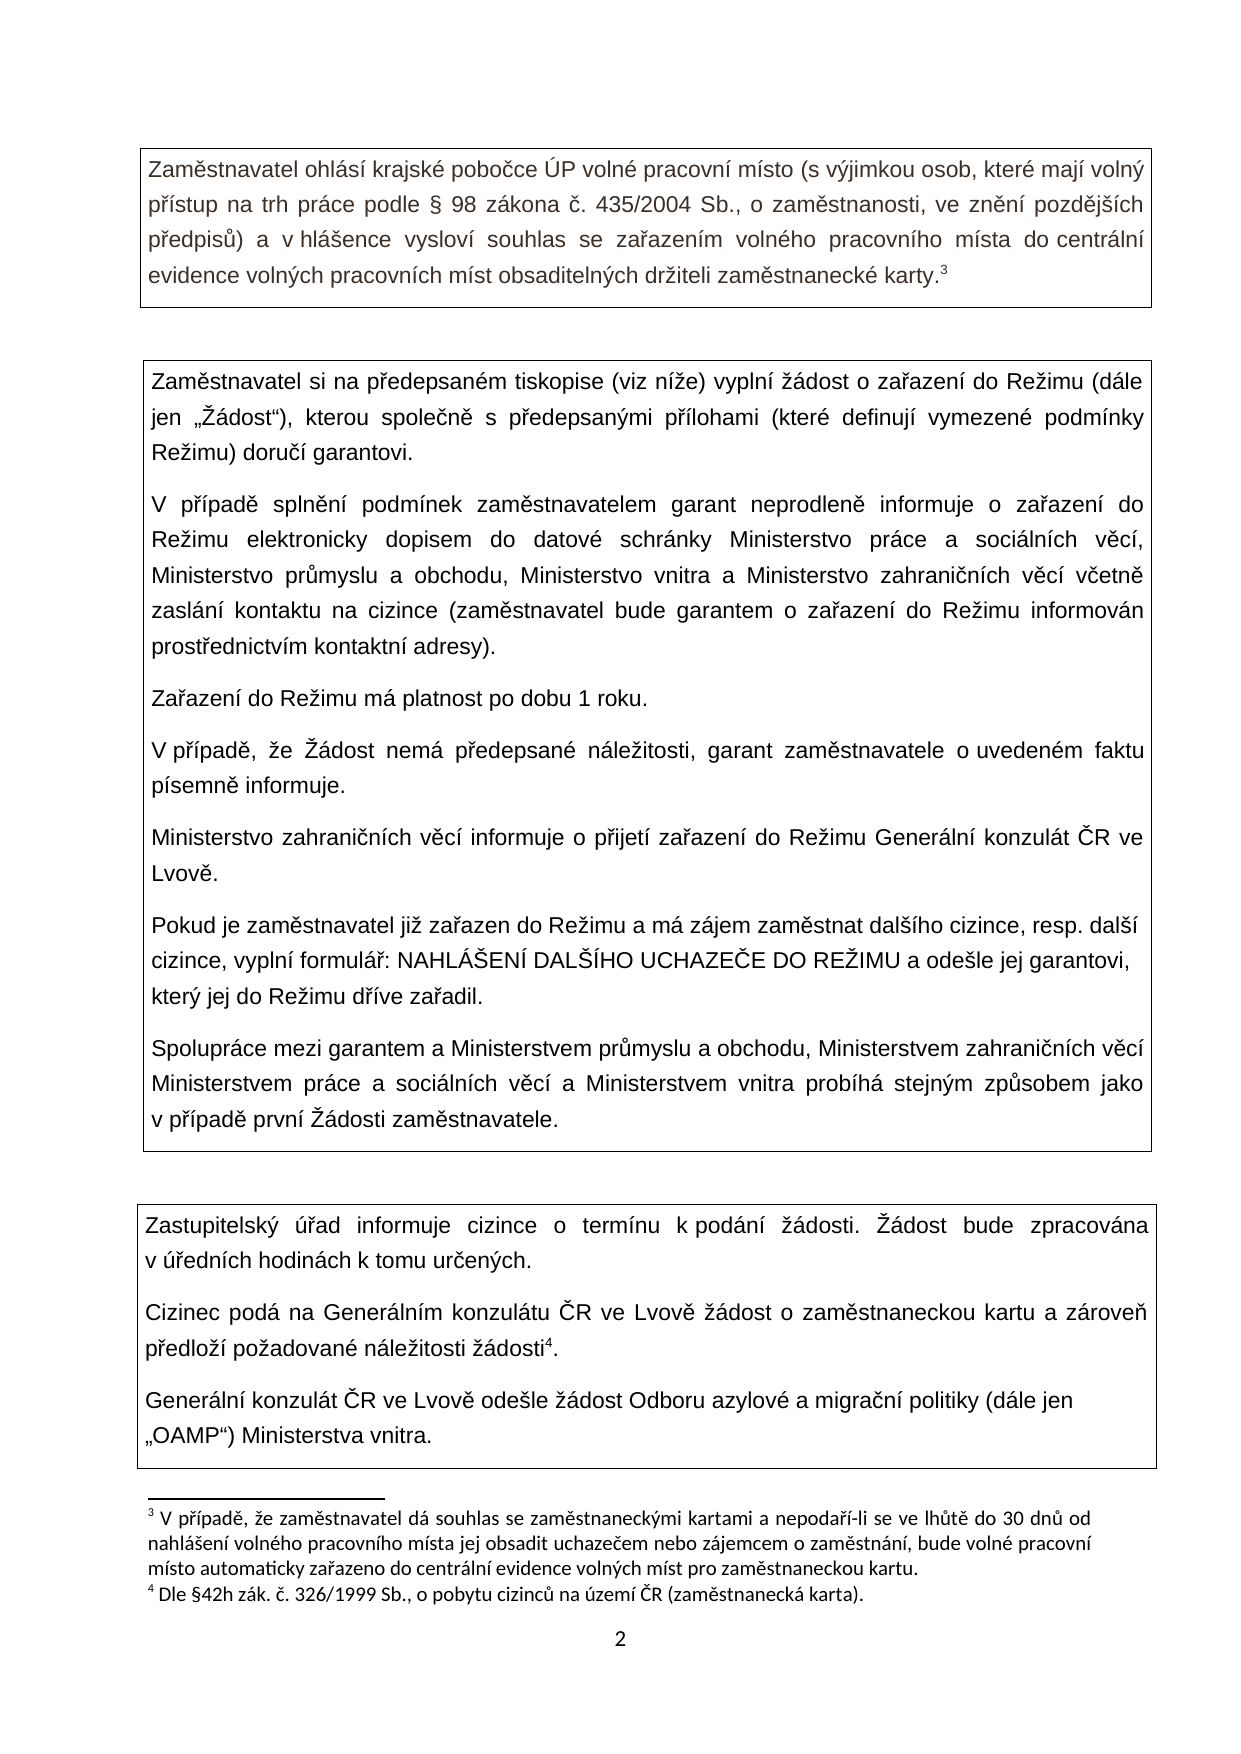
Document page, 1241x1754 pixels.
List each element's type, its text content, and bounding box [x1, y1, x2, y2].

table_header Zastupitelský úřad informuje cizince o termínu k podání žádosti. Žádost bude zpracována v úředních hodinách k tomu určených. Cizinec podá na Generálním konzulátu ČR ve Lvově žádost o zaměstnaneckou kartu a zároveň předloží požadované náležitosti žádosti. Generální konzulát ČR ve Lvově odešle žádost Odboru azylové a migrační politiky (dále jen „OAMP“) Ministerstva vnitra. [138, 1205, 1156, 1467]
table_header Zaměstnavatel si na předepsaném tiskopise (viz níže) vyplní žádost o zařazení do Režimu (dále jen „Žádost“), kterou společně s předepsanými přílohami (které definují vymezené podmínky Režimu) doručí garantovi. V případě splnění podmínek zaměstnavatelem garant neprodleně informuje o zařazení do Režimu elektronicky dopisem do datové schránky Ministerstvo práce a sociálních věcí, Ministerstvo průmyslu a obchodu, Ministerstvo vnitra a Ministerstvo zahraničních věcí včetně zaslání kontaktu na cizince (zaměstnavatel bude garantem o zařazení do Režimu informován prostřednictvím kontaktní adresy). Zařazení do Režimu má platnost po dobu 1 roku. V případě, že Žádost nemá předepsané náležitosti, garant zaměstnavatele o uvedeném faktu písemně informuje. Ministerstvo zahraničních věcí informuje o přijetí zařazení do Režimu Generální konzulát ČR ve Lvově. Pokud je zaměstnavatel již zařazen do Režimu a má zájem zaměstnat dalšího cizince, resp. další cizince, vyplní formulář: NAHLÁŠENÍ DALŠÍHO UCHAZEČE DO REŽIMU a odešle jej garantovi, který jej do Režimu dříve zařadil. Spolupráce mezi garantem a Ministerstvem průmyslu a obchodu, Ministerstvem zahraničních věcí Ministerstvem práce a sociálních věcí a Ministerstvem vnitra probíhá stejným způsobem jako v případě první Žádosti zaměstnavatele. [144, 361, 1151, 1151]
table_header Zaměstnavatel ohlásí krajské pobočce ÚP volné pracovní místo (s výjimkou osob, které mají volný přístup na trh práce podle § 98 zákona č. 435/2004 Sb., o zaměstnanosti, ve znění pozdějších předpisů) a v hlášence vysloví souhlas se zařazením volného pracovního místa do centrální evidence volných pracovních míst obsaditelných držiteli zaměstnanecké karty. [141, 149, 1151, 307]
